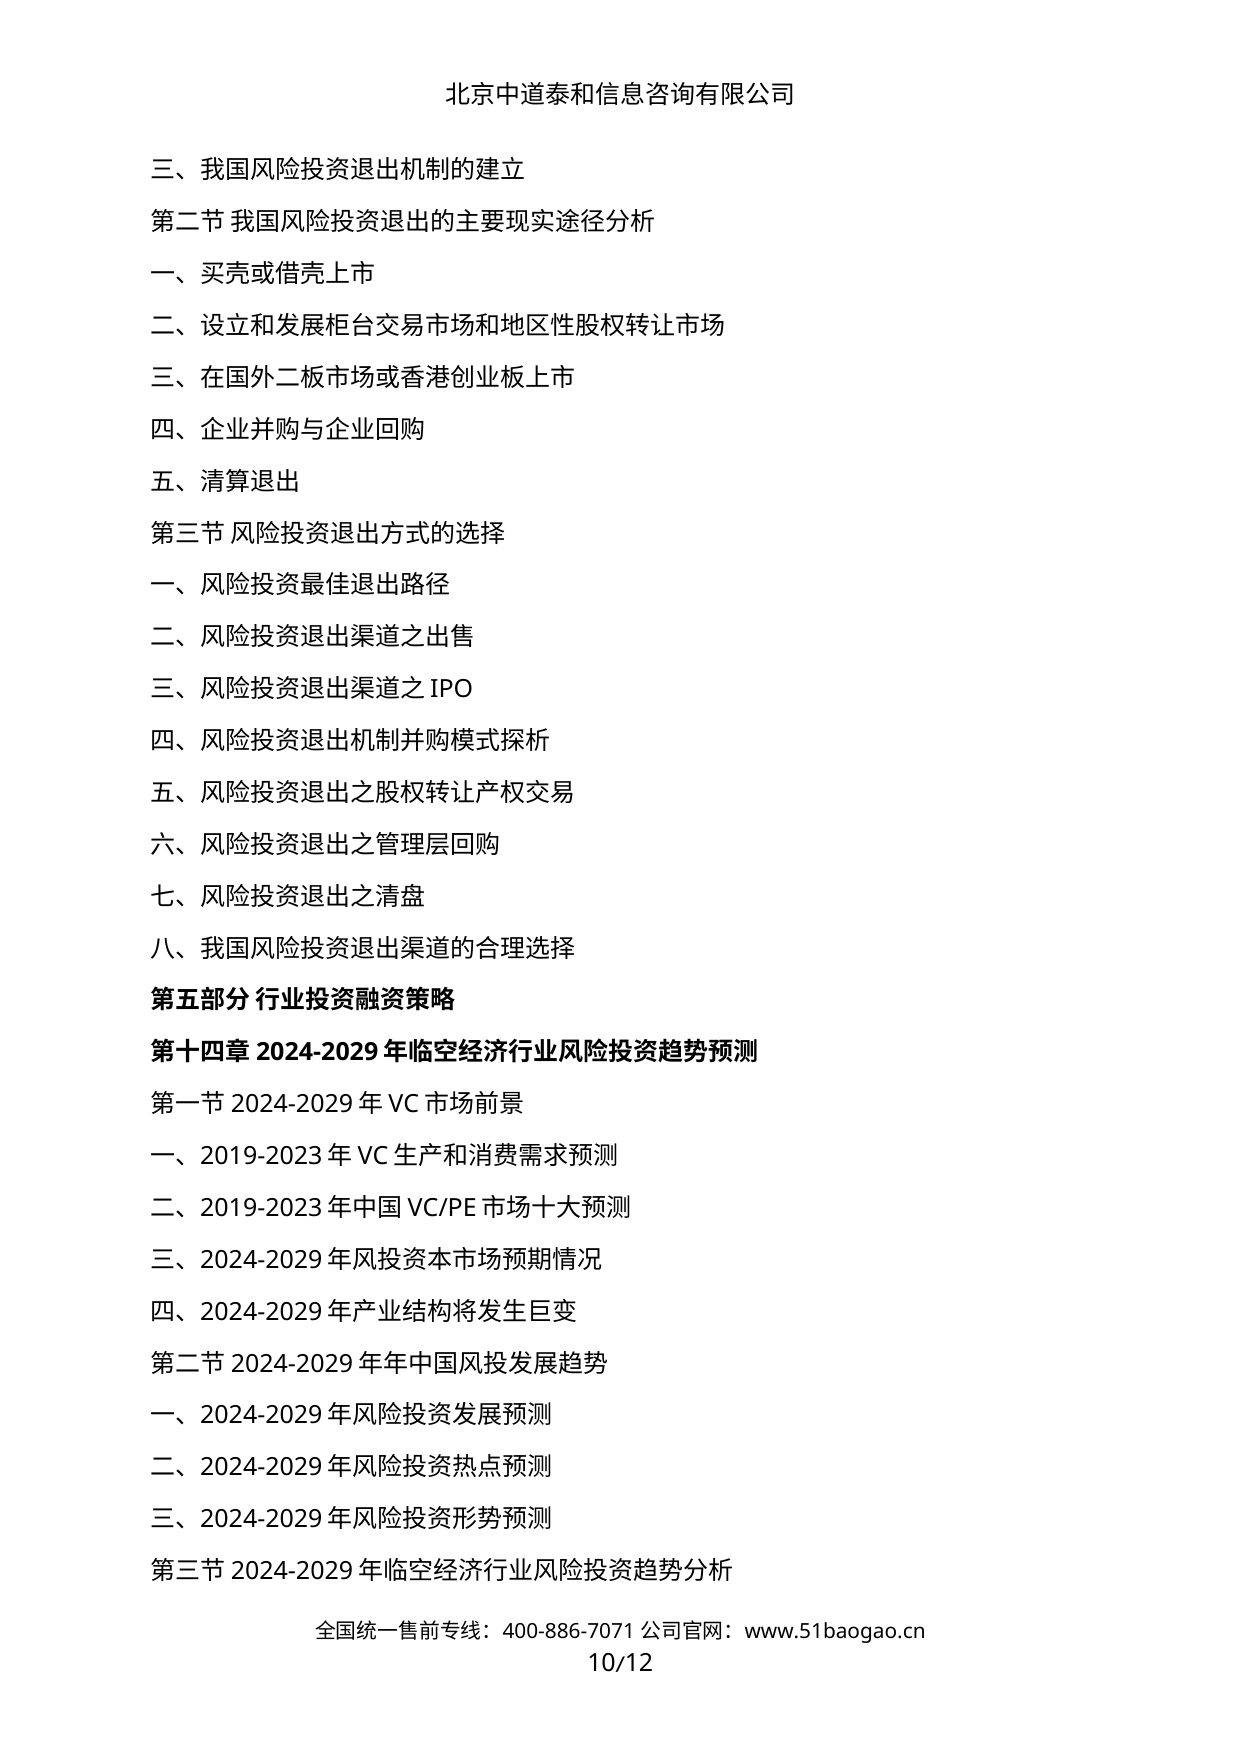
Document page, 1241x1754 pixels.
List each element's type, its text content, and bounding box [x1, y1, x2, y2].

text 六、风险投资退出之管理层回购 [150, 824, 1090, 861]
text 四、风险投资退出机制并购模式探析 [150, 721, 1090, 757]
text 七、风险投资退出之清盘 [150, 876, 1090, 912]
text 第十四章 2024-2029年临空经济行业风险投资趋势预测 [150, 1032, 1090, 1068]
text 二、风险投资退出渠道之出售 [150, 617, 1090, 653]
text 一、风险投资最佳退出路径 [150, 565, 1090, 601]
text 第二节 我国风险投资退出的主要现实途径分析 [150, 202, 1090, 238]
text 五、风险投资退出之股权转让产权交易 [150, 772, 1090, 809]
text 四、企业并购与企业回购 [150, 409, 1090, 446]
text 第三节 风险投资退出方式的选择 [150, 513, 1090, 549]
text 三、2024-2029年风险投资形势预测 [150, 1499, 1090, 1535]
text 三、我国风险投资退出机制的建立 [150, 150, 1090, 186]
text 五、清算退出 [150, 461, 1090, 497]
text 三、风险投资退出渠道之IPO [150, 669, 1090, 705]
text 一、2019-2023年VC生产和消费需求预测 [150, 1136, 1090, 1172]
text 二、2024-2029年风险投资热点预测 [150, 1447, 1090, 1483]
text 四、2024-2029年产业结构将发生巨变 [150, 1291, 1090, 1327]
text 第一节 2024-2029年VC市场前景 [150, 1084, 1090, 1120]
text 三、2024-2029年风投资本市场预期情况 [150, 1239, 1090, 1276]
text 八、我国风险投资退出渠道的合理选择 [150, 928, 1090, 964]
text 一、买壳或借壳上市 [150, 254, 1090, 290]
text 二、设立和发展柜台交易市场和地区性股权转让市场 [150, 306, 1090, 342]
text 三、在国外二板市场或香港创业板上市 [150, 357, 1090, 394]
text 第五部分 行业投资融资策略 [150, 980, 1090, 1016]
text 一、2024-2029年风险投资发展预测 [150, 1395, 1090, 1431]
text 第三节 2024-2029年临空经济行业风险投资趋势分析 [150, 1551, 1090, 1587]
text 第二节 2024-2029年年中国风投发展趋势 [150, 1343, 1090, 1379]
text 二、2019-2023年中国VC/PE市场十大预测 [150, 1187, 1090, 1224]
